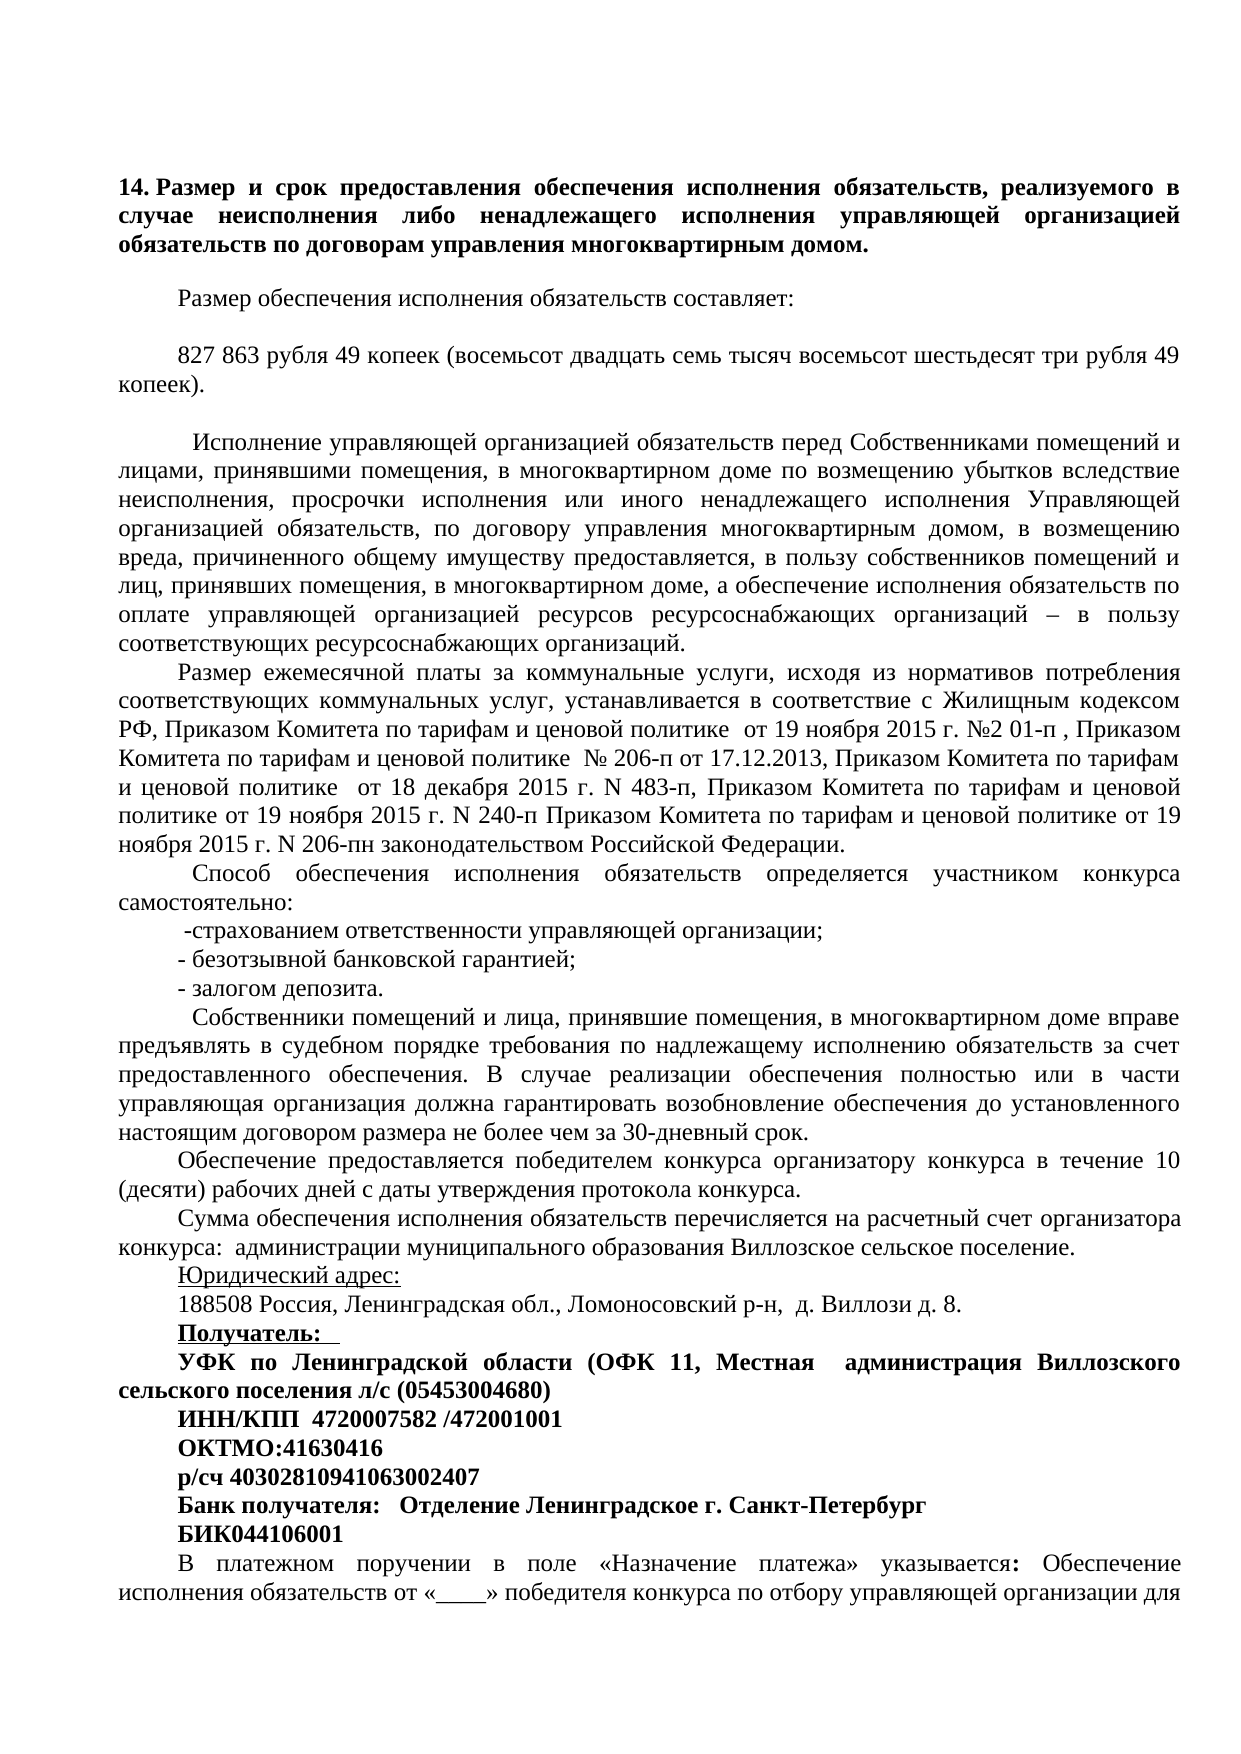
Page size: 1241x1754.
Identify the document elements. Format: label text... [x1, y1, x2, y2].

text - залогом депозита. [118, 973, 1181, 1002]
text Собственники помещений и лица, принявшие помещения, в многоквартирном доме вправе предъявлять в судебном порядке требования по надлежащему исполнению обязательств за счет предоставленного обеспечения. В случае реализации обеспечения полностью или в части управляющая организация должна гарантировать возобновление обеспечения до установленного настоящим договором размера не более чем за 30-дневный срок. [118, 1002, 1181, 1146]
text Исполнение управляющей организацией обязательств перед Собственниками помещений и лицами, принявшими помещения, в многоквартирном доме по возмещению убытков вследствие неисполнения, просрочки исполнения или иного ненадлежащего исполнения Управляющей организацией обязательств, по договору управления многоквартирным домом, в возмещению вреда, причиненного общему имуществу предоставляется, в пользу собственников помещений и лиц, принявших помещения, в многоквартирном доме, а обеспечение исполнения обязательств по оплате управляющей организацией ресурсов ресурсоснабжающих организаций – в пользу соответствующих ресурсоснабжающих организаций. [118, 427, 1181, 657]
text Юридический адрес: [118, 1261, 1181, 1289]
text Сумма обеспечения исполнения обязательств перечисляется на расчетный счет организатора конкурса: администрации муниципального образования Виллозское сельское поселение. [118, 1203, 1181, 1261]
text Банк получателя: Отделение Ленинградское г. Санкт-Петербург [118, 1491, 1181, 1519]
subtitle Размер и срок предоставления обеспечения исполнения обязательств, реализуемого в случае неисполнения либо ненадлежащего исполнения управляющей организацией обязательств по договорам управления многоквартирным домом. [118, 172, 1181, 258]
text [118, 1548, 1181, 1606]
text - безотзывной банковской гарантией; [118, 944, 1181, 973]
text 827 863 рубля 49 копеек (восемьсот двадцать семь тысяч восемьсот шестьдесят три рубля 49 копеек). [118, 341, 1181, 398]
text 188508 Россия, Ленинградская обл., Ломоносовский р-н, д. Виллози д. 8. [118, 1289, 1181, 1318]
text Способ обеспечения исполнения обязательств определяется участником конкурса самостоятельно: [118, 858, 1181, 916]
text БИК044106001 [118, 1519, 1181, 1548]
text - страхованием ответственности управляющей организации; [118, 916, 1181, 944]
text р/сч 40302810941063002407 [118, 1462, 1181, 1491]
text Размер обеспечения исполнения обязательств составляет: [118, 283, 1181, 312]
text Размер ежемесячной платы за коммунальные услуги, исходя из нормативов потребления соответствующих коммунальных услуг, устанавливается в соответствие с Жилищным кодексом РФ, Приказом Комитета по тарифам и ценовой политике от 19 ноября 2015 г. №2 01-п , Приказом Комитета по тарифам и ценовой политике № 206-п от 17.12.2013, Приказом Комитета по тарифам и ценовой политике от 18 декабря 2015 г. N 483-п, Приказом Комитета по тарифам и ценовой политике от 19 ноября 2015 г. N 240-п Приказом Комитета по тарифам и ценовой политике от 19 ноября 2015 г. N 206-пн законодательством Российской Федерации. [118, 657, 1181, 858]
text УФК по Ленинградской области (ОФК 11, Местная администрация Виллозского сельского поселения л/с (05453004680) [118, 1347, 1181, 1404]
text Обеспечение предоставляется победителем конкурса организатору конкурса в течение 10 (десяти) рабочих дней с даты утверждения протокола конкурса. [118, 1146, 1181, 1203]
text Получатель: [118, 1318, 1181, 1347]
text ИНН/КПП 4720007582 /472001001 [118, 1404, 1181, 1433]
text ОКТМО:41630416 [118, 1433, 1181, 1462]
